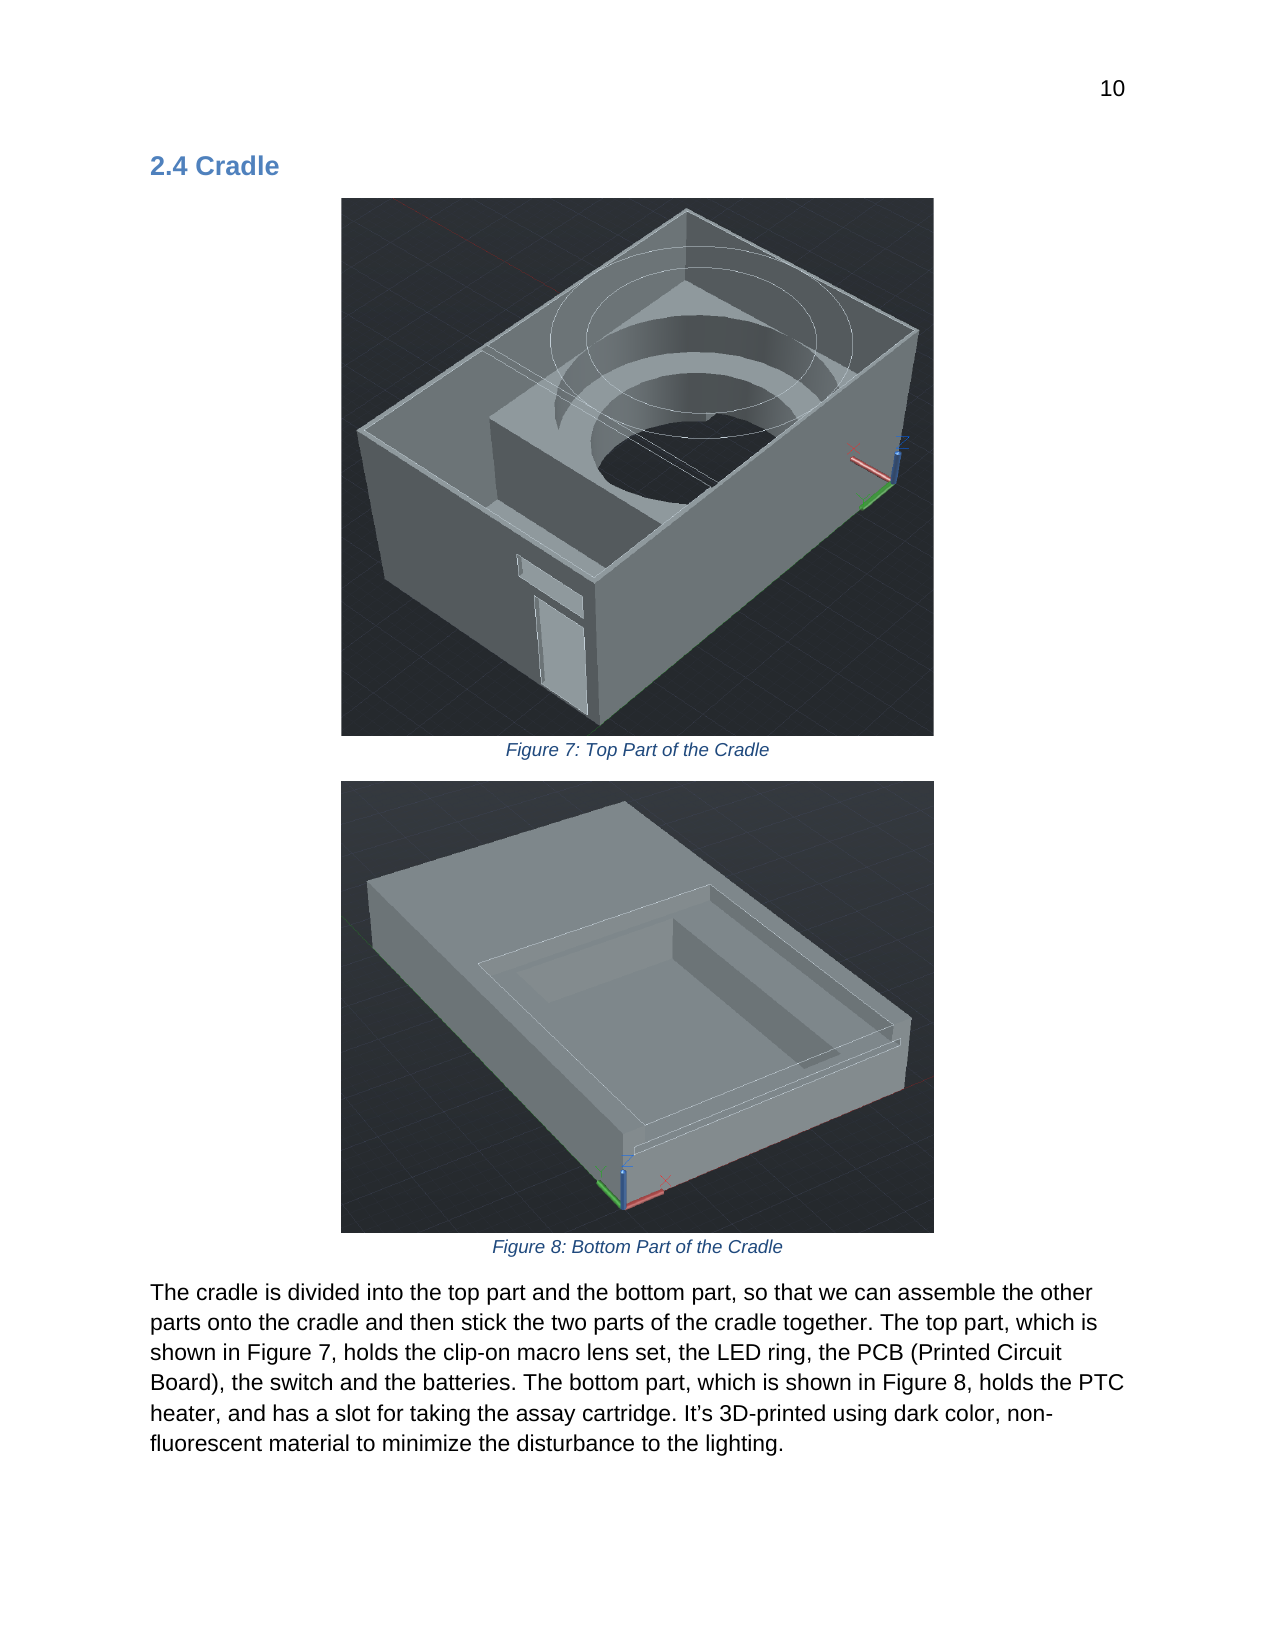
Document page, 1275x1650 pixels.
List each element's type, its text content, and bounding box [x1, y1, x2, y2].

picture [341, 198, 934, 736]
text The cradle is divided into the top part and the bottom part, so that we can assemble the other parts onto the cradle and then stick the two parts of the cradle together. The top part, which is shown in Figure 7, holds the clip-on macro lens set, the LED ring, the PCB (Printed Circuit Board), the switch and the batteries. The bottom part, which is shown in Figure 8, holds the PTC heater, and has a slot for taking the assay cartridge. It’s 3D-printed using dark color, non-fluorescent material to minimize the disturbance to the lighting. [150, 1279, 1125, 1456]
subtitle 2.4 Cradle [150, 150, 1125, 181]
picture [341, 781, 934, 1233]
